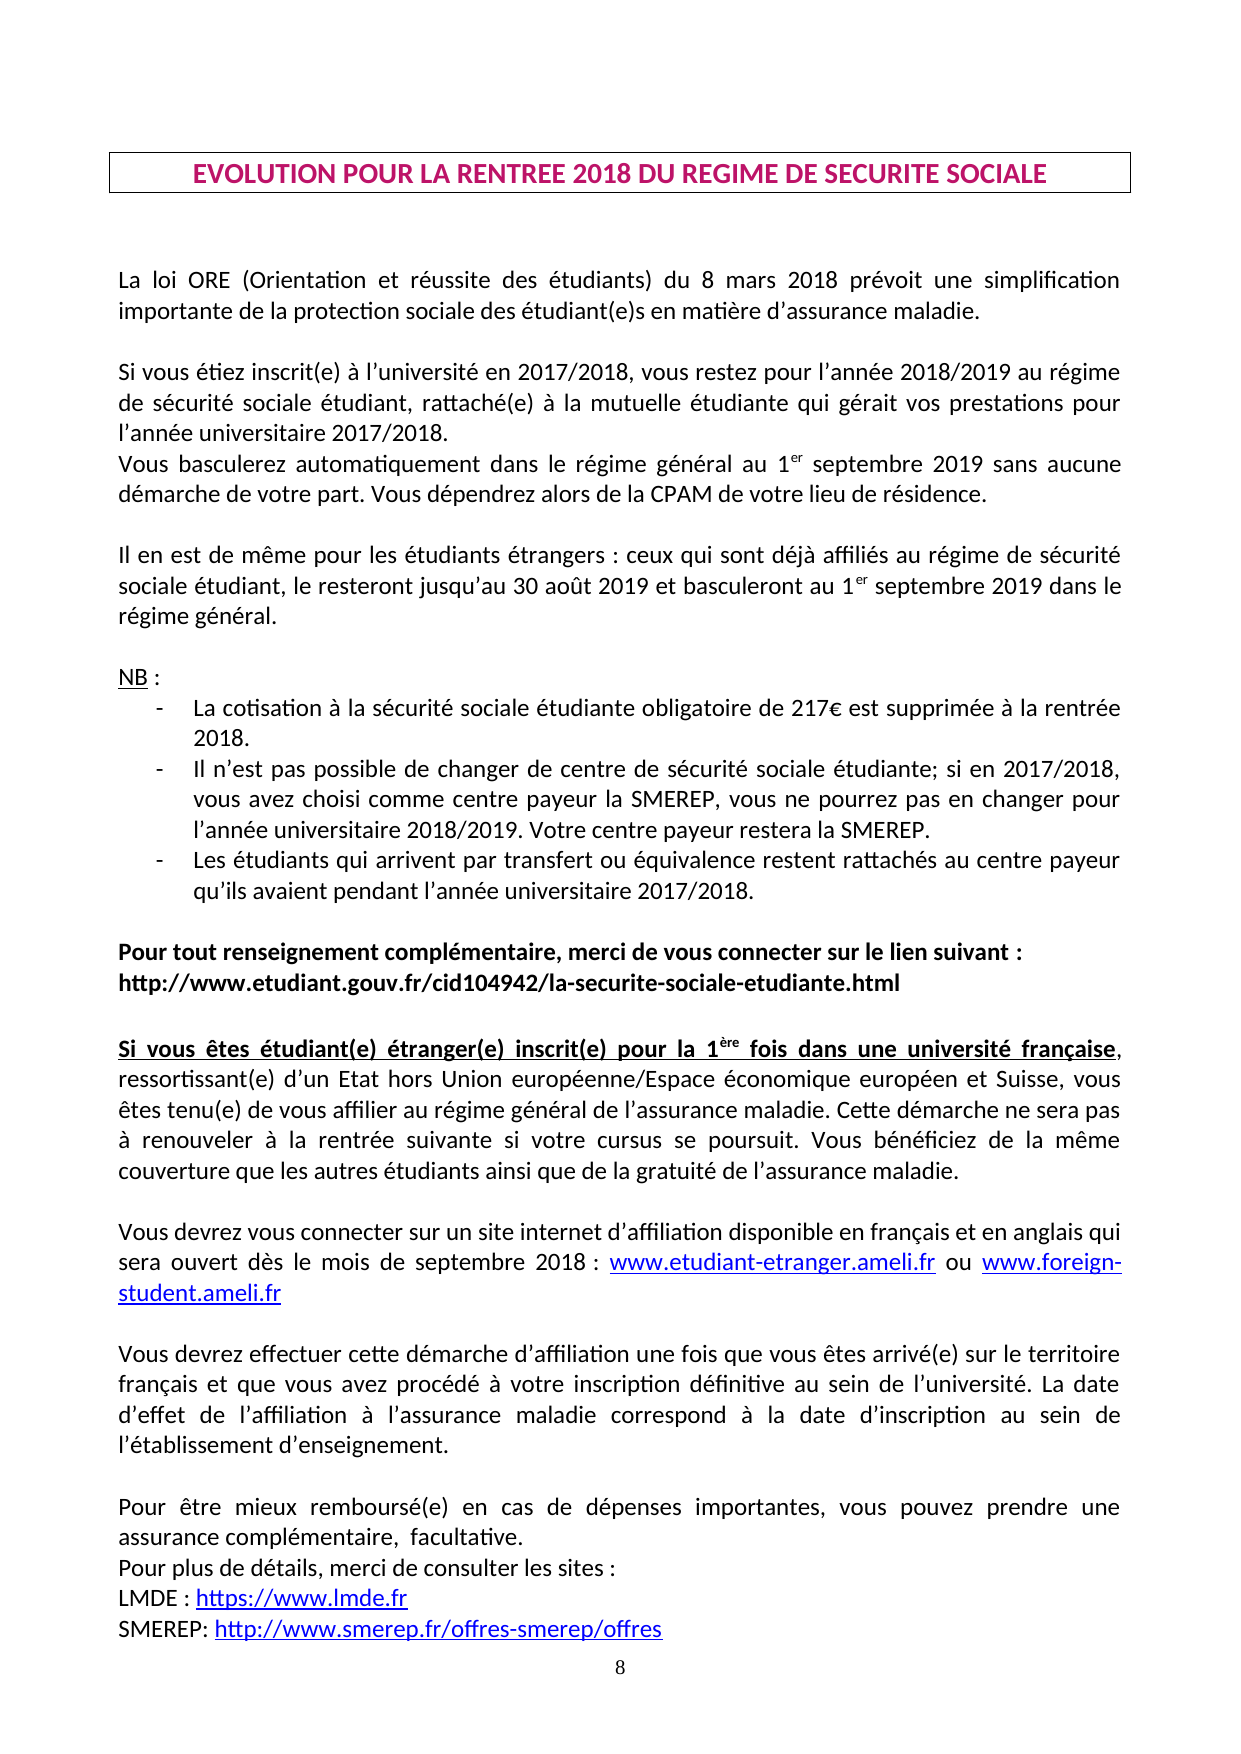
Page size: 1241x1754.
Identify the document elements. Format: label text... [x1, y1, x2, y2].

text EVOLUTION POUR LA RENTREE 2018 DU REGIME DE SECURITE SOCIALE [110, 153, 1130, 192]
text Si vous étiez inscrit(e) à l’université en 2017/2018, vous restez pour l’année 2018/2019 au régime de sécurité sociale étudiant, rattaché(e) à la mutuelle étudiante qui gérait vos prestations pour l’année universitaire 2017/2018. [118, 356, 1122, 448]
text Il en est de même pour les étudiants étrangers : ceux qui sont déjà affiliés au régime de sécurité sociale étudiant, le resteront jusqu’au 30 août 2019 et basculeront au 1er septembre 2019 dans le régime général. [118, 539, 1122, 631]
text Vous devrez effectuer cette démarche d’affiliation une fois que vous êtes arrivé(e) sur le territoire français et que vous avez procédé à votre inscription définitive au sein de l’université. La date d’effet de l’affiliation à l’assurance maladie correspond à la date d’inscription au sein de l’établissement d’enseignement. [118, 1338, 1122, 1460]
text Pour plus de détails, merci de consulter les sites : [118, 1552, 1122, 1582]
text Pour être mieux remboursé(e) en cas de dépenses importantes, vous pouvez prendre une assurance complémentaire, facultative. [118, 1491, 1122, 1552]
text LMDE : https://www.lmde.fr [118, 1582, 1122, 1613]
text http://www.etudiant.gouv.fr/cid104942/la-securite-sociale-etudiante.html [118, 967, 1122, 997]
text Pour tout renseignement complémentaire, merci de vous connecter sur le lien suivant : [118, 936, 1122, 967]
text Vous devrez vous connecter sur un site internet d’affiliation disponible en français et en anglais qui sera ouvert dès le mois de septembre 2018 : www.etudiant-etranger.ameli.fr ou www.foreign-student.ameli.fr [118, 1216, 1122, 1307]
list Les étudiants qui arrivent par transfert ou équivalence restent rattachés au centre payeur qu’ils avaient pendant l’année universitaire 2017/2018. [156, 844, 1122, 906]
list Il n’est pas possible de changer de centre de sécurité sociale étudiante; si en 2017/2018, vous avez choisi comme centre payeur la SMEREP, vous ne pourrez pas en changer pour l’année universitaire 2018/2019. Votre centre payeur restera la SMEREP. [156, 753, 1122, 844]
text Vous basculerez automatiquement dans le régime général au 1er septembre 2019 sans aucune démarche de votre part. Vous dépendrez alors de la CPAM de votre lieu de résidence. [118, 448, 1122, 509]
text La loi ORE (Orientation et réussite des étudiants) du 8 mars 2018 prévoit une simplification importante de la protection sociale des étudiant(e)s en matière d’assurance maladie. [118, 265, 1122, 326]
text SMEREP: http://www.smerep.fr/offres-smerep/offres [118, 1613, 1122, 1643]
text NB : [118, 661, 1122, 692]
text Si vous êtes étudiant(e) étranger(e) inscrit(e) pour la 1ère fois dans une université française, ressortissant(e) d’un Etat hors Union européenne/Espace économique européen et Suisse, vous êtes tenu(e) de vous affilier au régime général de l’assurance maladie. Cette démarche ne sera pas à renouveler à la rentrée suivante si votre cursus se poursuit. Vous bénéficiez de la même couverture que les autres étudiants ainsi que de la gratuité de l’assurance maladie. [118, 1033, 1122, 1185]
list La cotisation à la sécurité sociale étudiante obligatoire de 217€ est supprimée à la rentrée 2018. [156, 692, 1122, 753]
